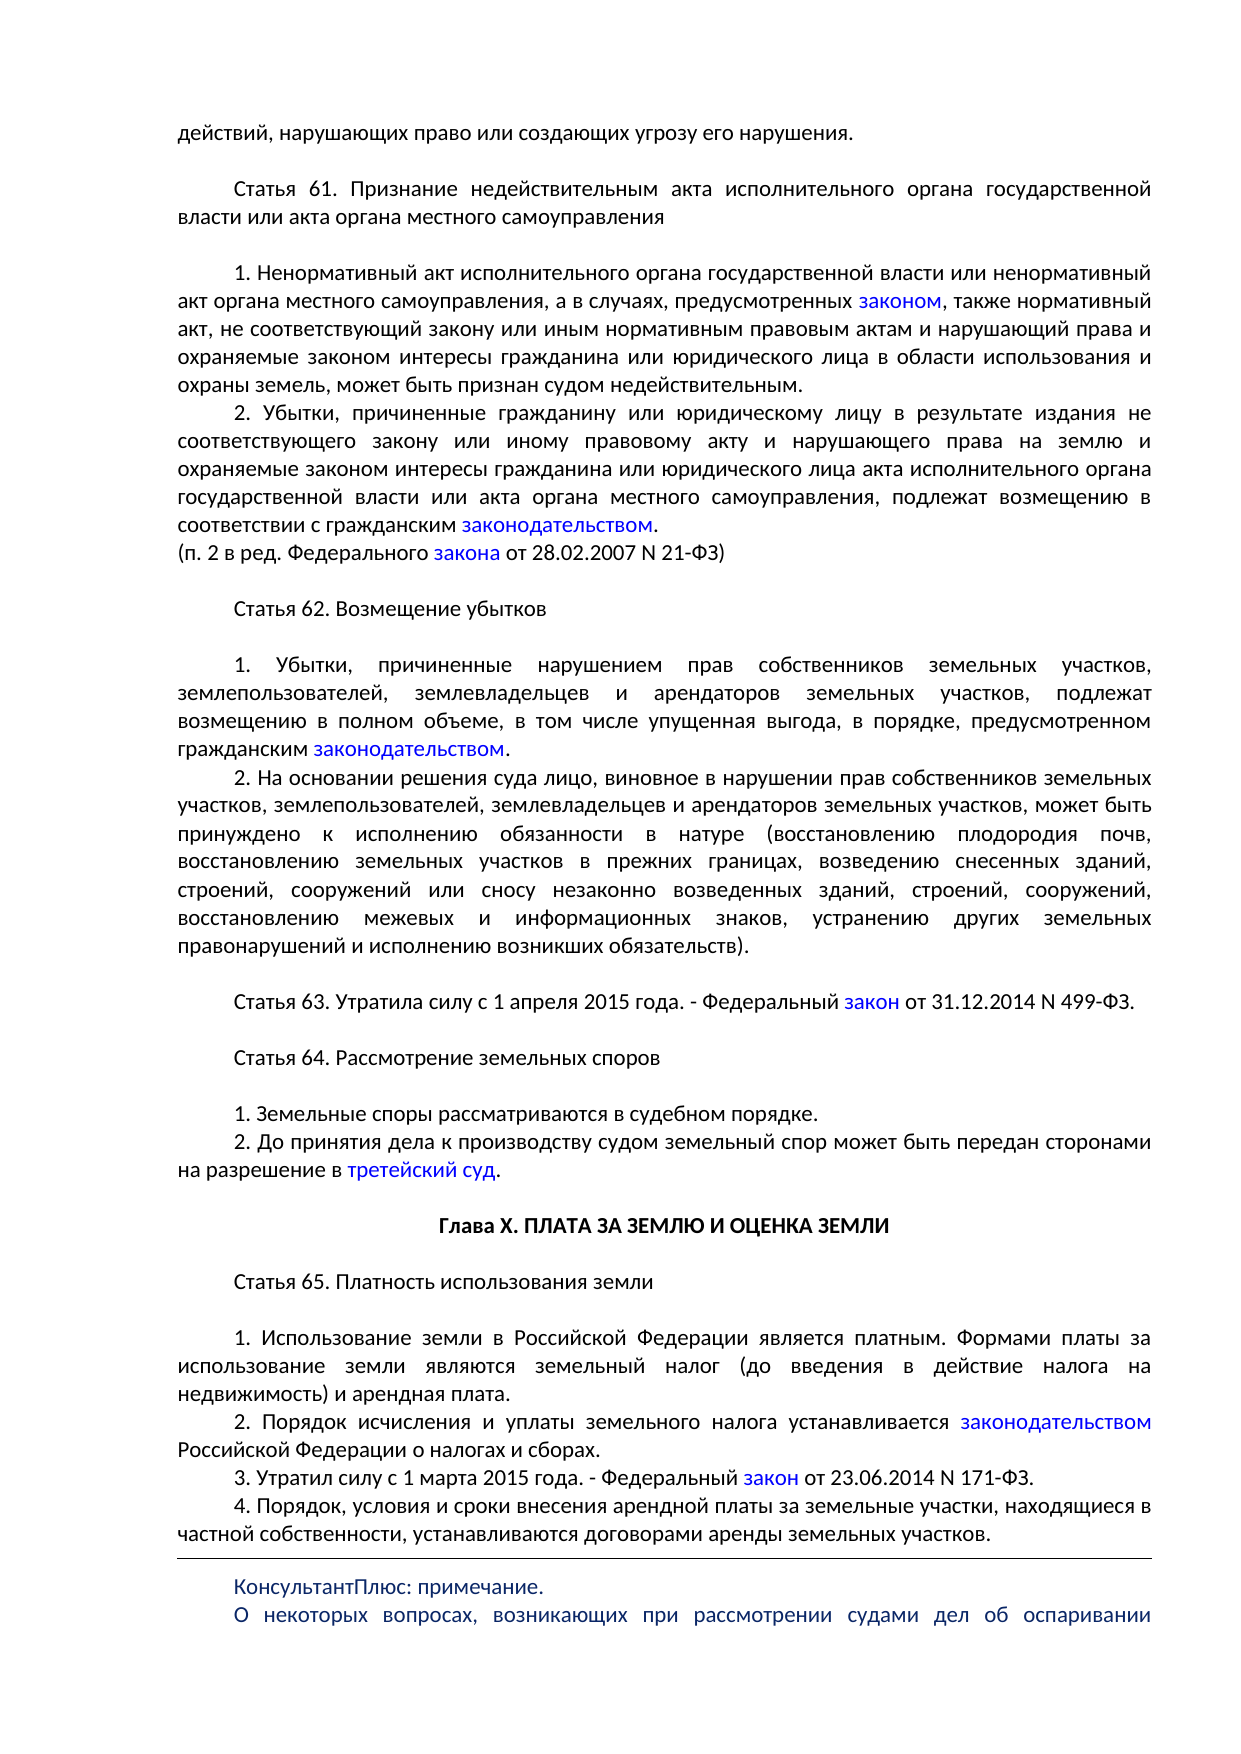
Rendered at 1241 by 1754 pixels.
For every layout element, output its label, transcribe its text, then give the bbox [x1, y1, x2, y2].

text 1. Использование земли в Российской Федерации является платным. Формами платы за использование земли являются земельный налог (до введения в действие налога на недвижимость) и арендная плата. [177, 1323, 1152, 1407]
text 2. Порядок исчисления и уплаты земельного налога устанавливается законодательством Российской Федерации о налогах и сборах. [177, 1407, 1152, 1463]
text Статья 61. Признание недействительным акта исполнительного органа государственной власти или акта органа местного самоуправления [177, 174, 1152, 230]
text 1. Ненормативный акт исполнительного органа государственной власти или ненормативный акт органа местного самоуправления, а в случаях, предусмотренных законом, также нормативный акт, не соответствующий закону или иным нормативным правовым актам и нарушающий права и охраняемые законом интересы гражданина или юридического лица в области использования и охраны земель, может быть признан судом недействительным. [177, 258, 1152, 398]
text 3. Утратил силу с 1 марта 2015 года. - Федеральный закон от 23.06.2014 N 171-ФЗ. [177, 1463, 1152, 1491]
text (п. 2 в ред. Федерального закона от 28.02.2007 N 21-ФЗ) [177, 538, 1152, 566]
text Статья 62. Возмещение убытков [177, 594, 1152, 622]
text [177, 1600, 1152, 1628]
title Глава X. ПЛАТА ЗА ЗЕМЛЮ И ОЦЕНКА ЗЕМЛИ [177, 1211, 1152, 1239]
text КонсультантПлюс: примечание. [177, 1572, 1152, 1600]
text Статья 63. Утратила силу с 1 апреля 2015 года. - Федеральный закон от 31.12.2014 N 499-ФЗ. [177, 987, 1152, 1015]
text 1. Земельные споры рассматриваются в судебном порядке. [177, 1099, 1152, 1127]
text 2. До принятия дела к производству судом земельный спор может быть передан сторонами на разрешение в третейский суд. [177, 1127, 1152, 1183]
text Статья 65. Платность использования земли [177, 1267, 1152, 1295]
text Статья 64. Рассмотрение земельных споров [177, 1043, 1152, 1071]
text 1. Убытки, причиненные нарушением прав собственников земельных участков, землепользователей, землевладельцев и арендаторов земельных участков, подлежат возмещению в полном объеме, в том числе упущенная выгода, в порядке, предусмотренном гражданским законодательством. [177, 651, 1152, 763]
text 2. Убытки, причиненные гражданину или юридическому лицу в результате издания не соответствующего закону или иному правовому акту и нарушающего права на землю и охраняемые законом интересы гражданина или юридического лица акта исполнительного органа государственной власти или акта органа местного самоуправления, подлежат возмещению в соответствии с гражданским законодательством. [177, 398, 1152, 538]
text 4. Порядок, условия и сроки внесения арендной платы за земельные участки, находящиеся в частной собственности, устанавливаются договорами аренды земельных участков. [177, 1491, 1152, 1547]
text 2. На основании решения суда лицо, виновное в нарушении прав собственников земельных участков, землепользователей, землевладельцев и арендаторов земельных участков, может быть принуждено к исполнению обязанности в натуре (восстановлению плодородия почв, восстановлению земельных участков в прежних границах, возведению снесенных зданий, строений, сооружений или сносу незаконно возведенных зданий, строений, сооружений, восстановлению межевых и информационных знаков, устранению других земельных правонарушений и исполнению возникших обязательств). [177, 763, 1152, 959]
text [177, 118, 1152, 146]
